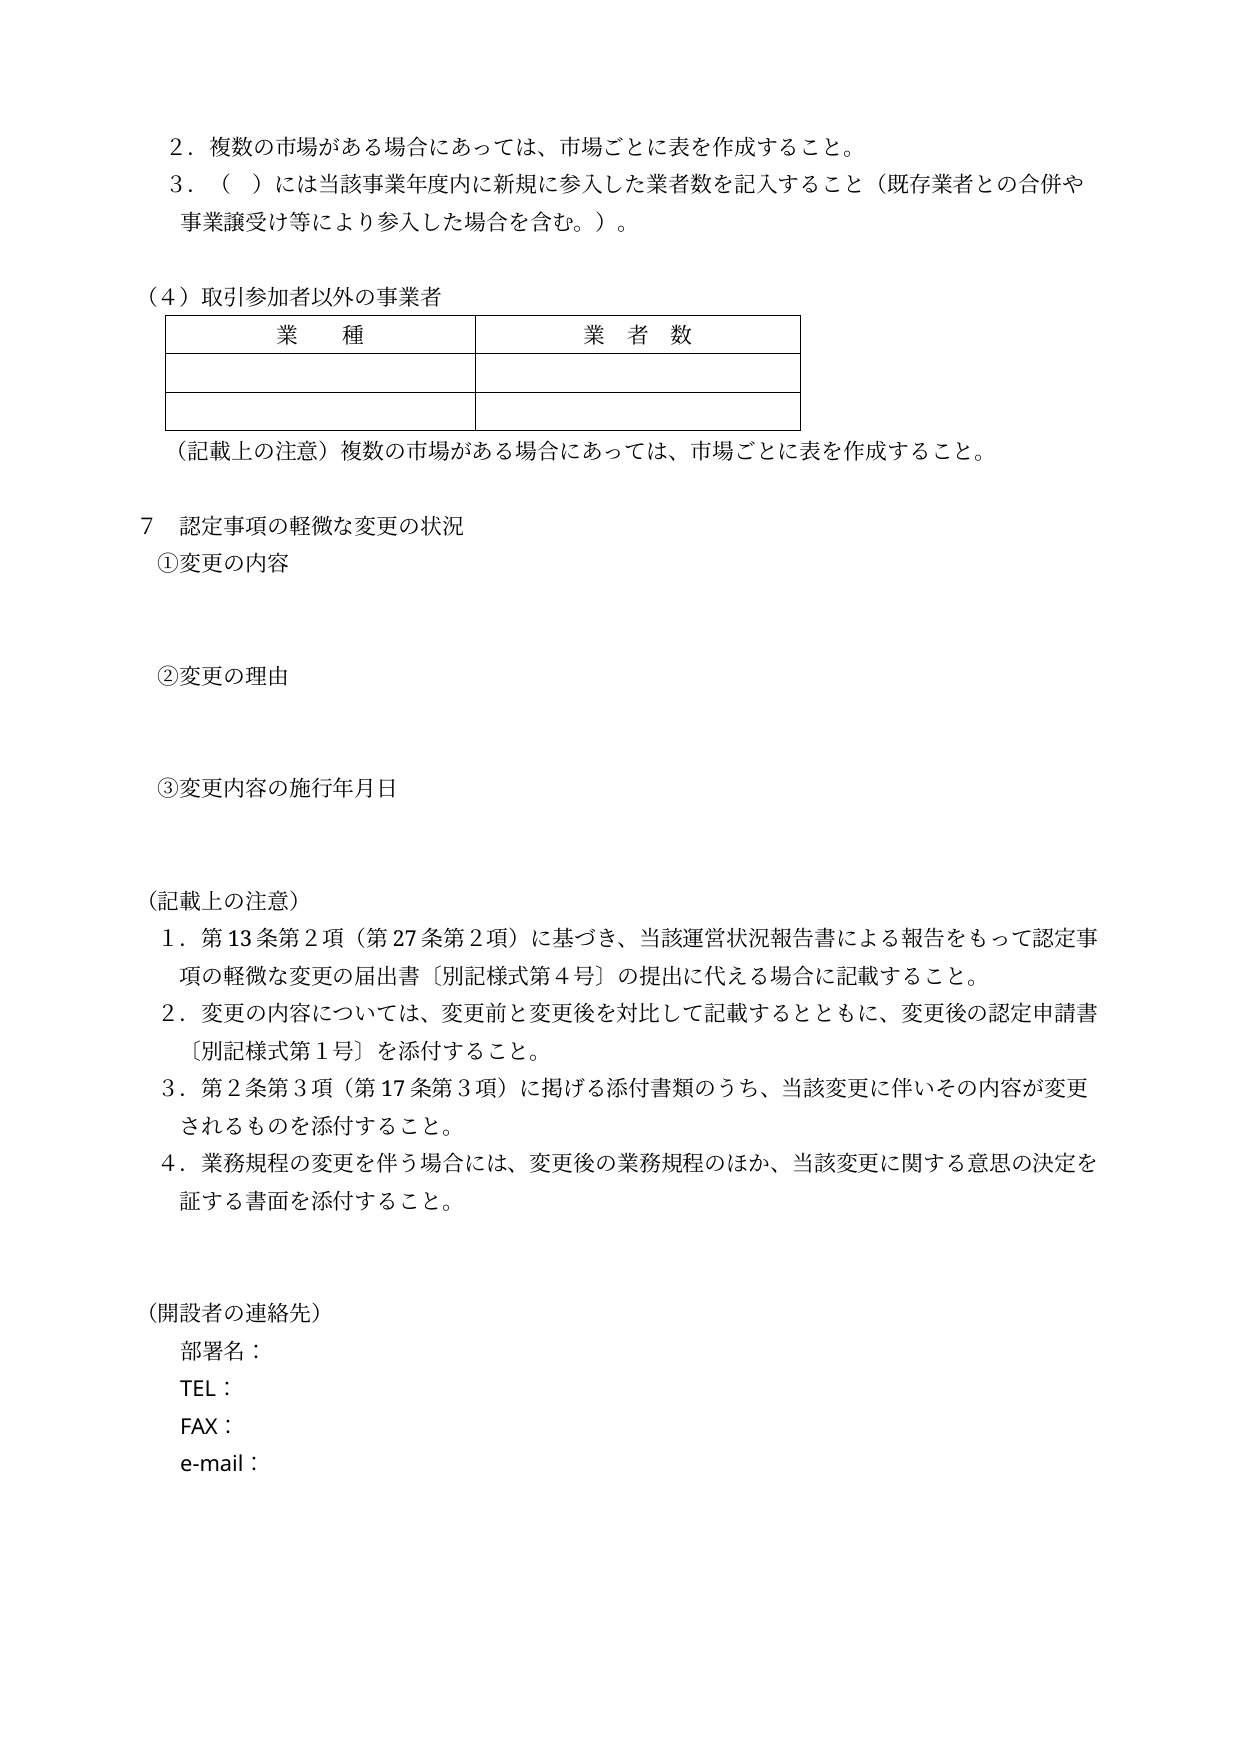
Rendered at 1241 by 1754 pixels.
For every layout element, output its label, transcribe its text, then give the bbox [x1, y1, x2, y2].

text ３．第２条第３項（第17条第３項）に掲げる添付書類のうち、当該変更に伴いその内容が変更されるものを添付すること。 [158, 1069, 1104, 1144]
text e-mail： [136, 1444, 1104, 1481]
text ①変更の内容 [136, 544, 1104, 581]
table_cell [166, 354, 475, 392]
text ７ 認定事項の軽微な変更の状況 [136, 506, 1104, 544]
text ２．変更の内容については、変更前と変更後を対比して記載するとともに、変更後の認定申請書〔別記様式第１号〕を添付すること。 [158, 994, 1104, 1069]
text ②変更の理由 [136, 656, 1104, 694]
table_cell [166, 393, 475, 430]
text （４）取引参加者以外の事業者 [136, 277, 1104, 314]
text ２．複数の市場がある場合にあっては、市場ごとに表を作成すること。 [165, 127, 1104, 164]
text （記載上の注意）複数の市場がある場合にあっては、市場ごとに表を作成すること。 [165, 431, 1104, 469]
table_header 業 者 数 [476, 316, 800, 353]
text FAX： [136, 1406, 1104, 1444]
table_cell [476, 393, 800, 430]
text ３．（ ）には当該事業年度内に新規に参入した業者数を記入すること（既存業者との合併や事業譲受け等により参入した場合を含む。）。 [165, 164, 1104, 239]
text ４．業務規程の変更を伴う場合には、変更後の業務規程のほか、当該変更に関する意思の決定を証する書面を添付すること。 [158, 1144, 1104, 1219]
text 部署名： [136, 1331, 1104, 1369]
table_header 業 種 [166, 316, 475, 353]
text １．第13条第２項（第27条第２項）に基づき、当該運営状況報告書による報告をもって認定事項の軽微な変更の届出書〔別記様式第４号〕の提出に代える場合に記載すること。 [158, 919, 1104, 994]
table_cell [476, 354, 800, 392]
text TEL： [136, 1369, 1104, 1406]
text ③変更内容の施行年月日 [136, 769, 1104, 806]
text （開設者の連絡先） [136, 1294, 1104, 1331]
text （記載上の注意） [136, 881, 1104, 919]
